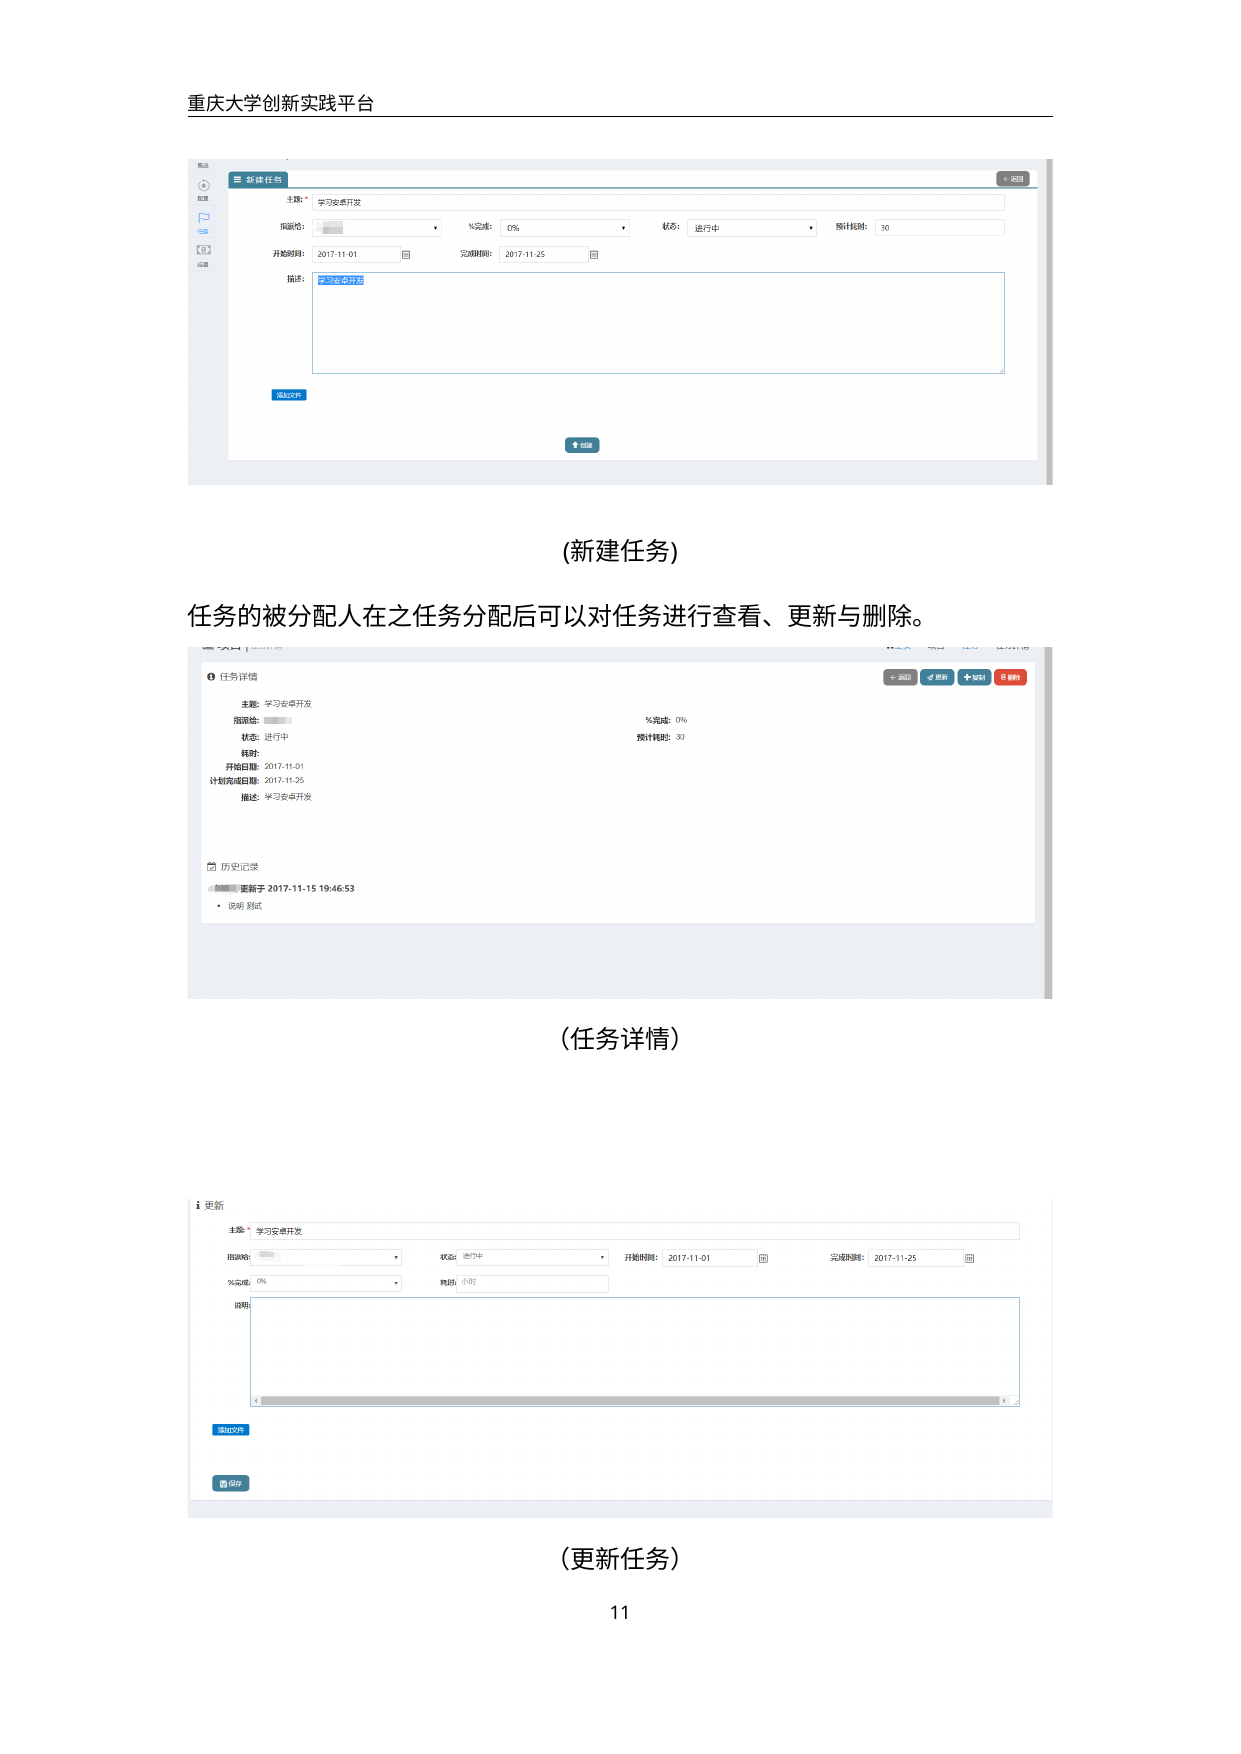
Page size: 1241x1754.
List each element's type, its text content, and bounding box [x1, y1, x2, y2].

picture [187, 159, 1053, 485]
text （更新任务） [187, 1525, 1053, 1590]
text (新建任务) [187, 517, 1053, 582]
picture [187, 1199, 1053, 1518]
text （任务详情） [187, 1005, 1053, 1070]
picture [187, 647, 1053, 999]
text 任务的被分配人在之任务分配后可以对任务进行查看、更新与删除。 [187, 582, 1053, 647]
